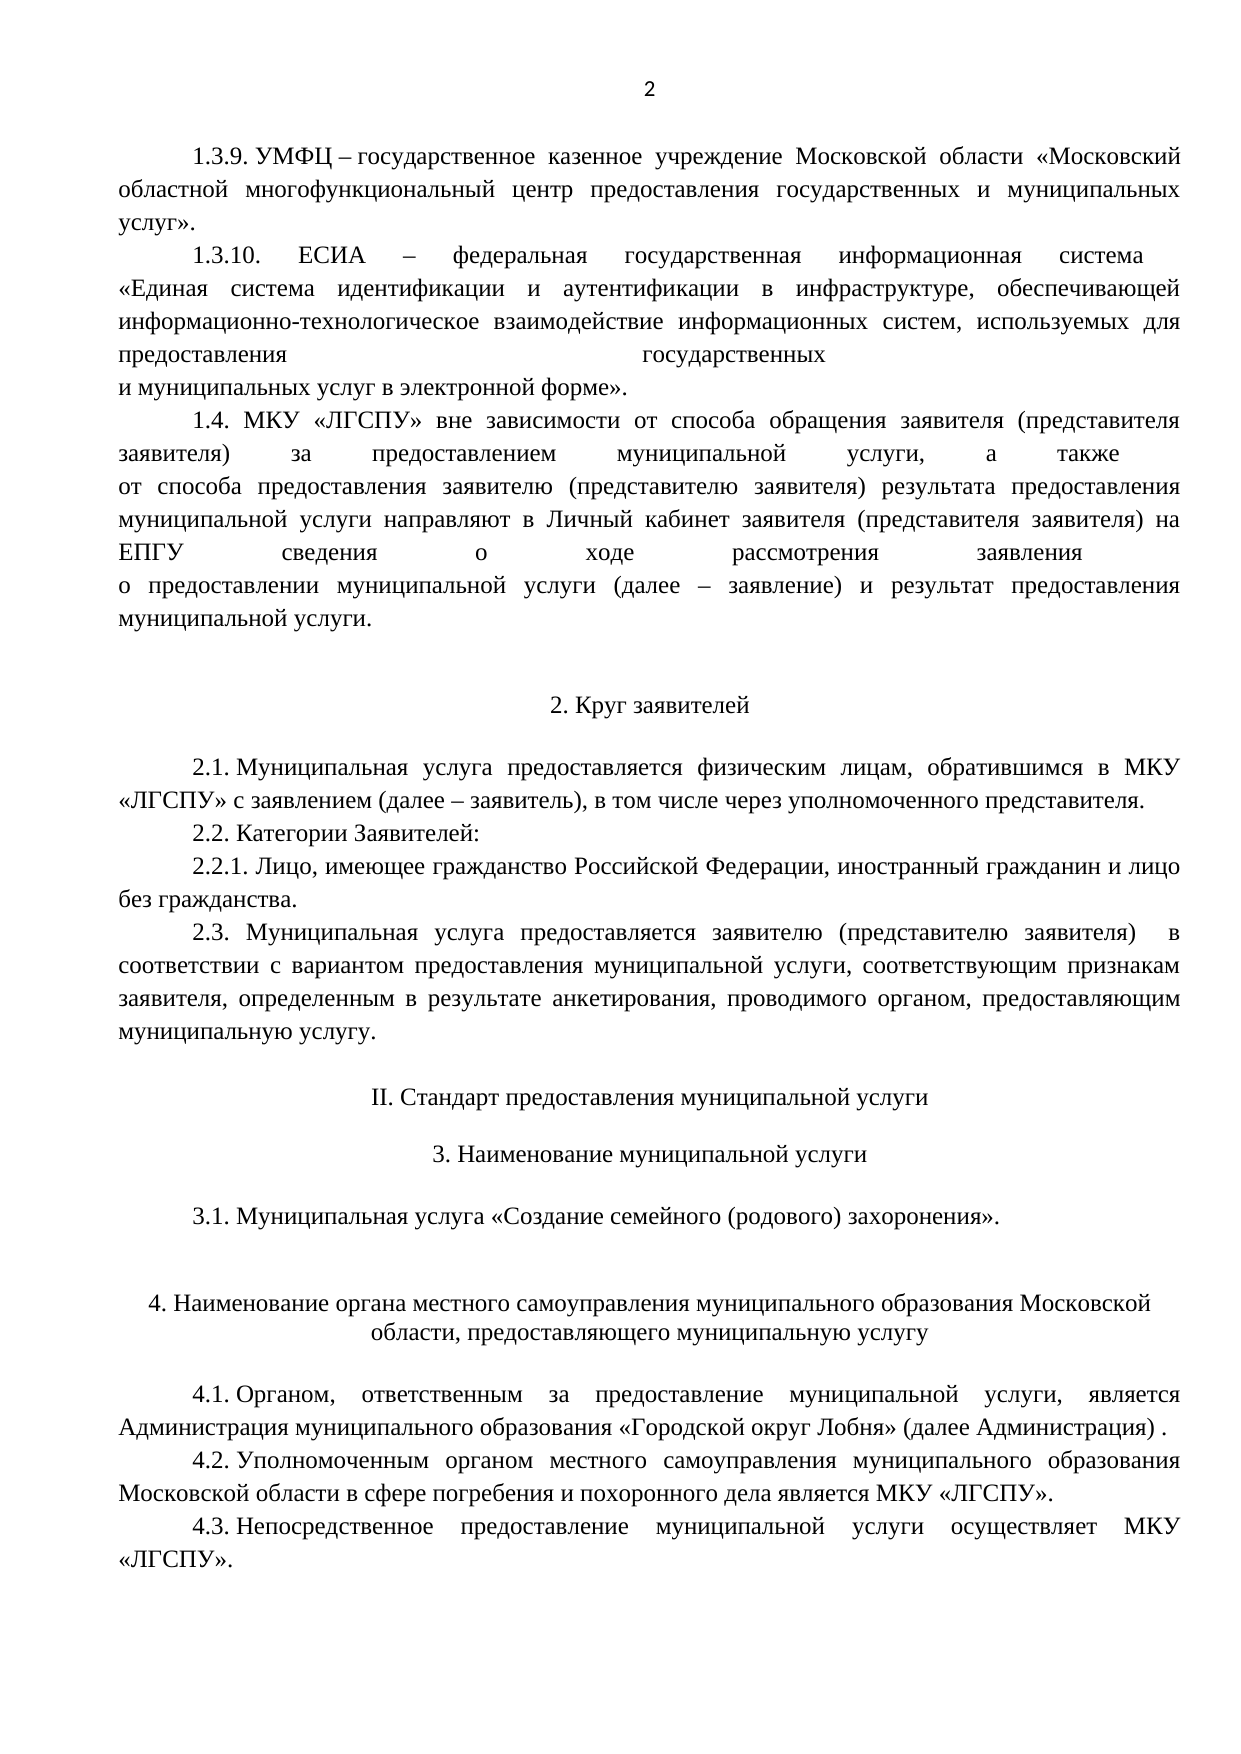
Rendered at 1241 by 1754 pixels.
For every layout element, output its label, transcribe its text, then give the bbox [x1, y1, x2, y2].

text 2.3. Муниципальная услуга предоставляется заявителю (представителю заявителя) в соответствии с вариантом предоставления муниципальной услуги, соответствующим признакам заявителя, определенным в результате анкетирования, проводимого органом, предоставляющим муниципальную услугу. [118, 917, 1181, 1045]
text 1.4. МКУ «ЛГСПУ» вне зависимости от способа обращения заявителя (представителя заявителя) за предоставлением муниципальной услуги, а также от способа предоставления заявителю (представителю заявителя) результата предоставления муниципальной услуги направляют в Личный кабинет заявителя (представителя заявителя) на ЕПГУ сведения о ходе рассмотрения заявления о предоставлении муниципальной услуги (далее – заявление) и результат предоставления муниципальной услуги. [118, 405, 1181, 632]
text 3.1. Муниципальная услуга «Создание семейного (родового) захоронения». [118, 1201, 1181, 1230]
text 4.3. Непосредственное предоставление муниципальной услуги осуществляет МКУ «ЛГСПУ». [118, 1511, 1181, 1573]
text 1.3.10. ЕСИА – федеральная государственная информационная система «Единая система идентификации и аутентификации в инфраструктуре, обеспечивающей информационно-технологическое взаимодействие информационных систем, используемых для предоставления государственных и муниципальных услуг в электронной форме». [118, 240, 1181, 401]
text 2.1. Муниципальная услуга предоставляется физическим лицам, обратившимся в МКУ «ЛГСПУ» с заявлением (далее – заявитель), в том числе через уполномоченного представителя. [118, 752, 1181, 814]
subtitle II. Стандарт предоставления муниципальной услуги [118, 1082, 1181, 1111]
text 2.2. Категории Заявителей: [118, 818, 1181, 847]
text 2.2.1. Лицо, имеющее гражданство Российской Федерации, иностранный гражданин и лицо без гражданства. [118, 851, 1181, 913]
text 4.1. Органом, ответственным за предоставление муниципальной услуги, является Администрация муниципального образования «Городской округ Лобня» (далее Администрация) . [118, 1379, 1181, 1441]
subtitle 4. Наименование органа местного самоуправления муниципального образования Московской области, предоставляющего муниципальную услугу [118, 1288, 1181, 1346]
text 4.2. Уполномоченным органом местного самоуправления муниципального образования Московской области в сфере погребения и похоронного дела является МКУ «ЛГСПУ». [118, 1445, 1181, 1507]
subtitle 2. Круг заявителей [118, 690, 1181, 719]
text 1.3.9. УМФЦ – государственное казенное учреждение Московской области «Московский областной многофункциональный центр предоставления государственных и муниципальных услуг». [118, 141, 1181, 236]
subtitle 3. Наименование муниципальной услуги [118, 1139, 1181, 1168]
